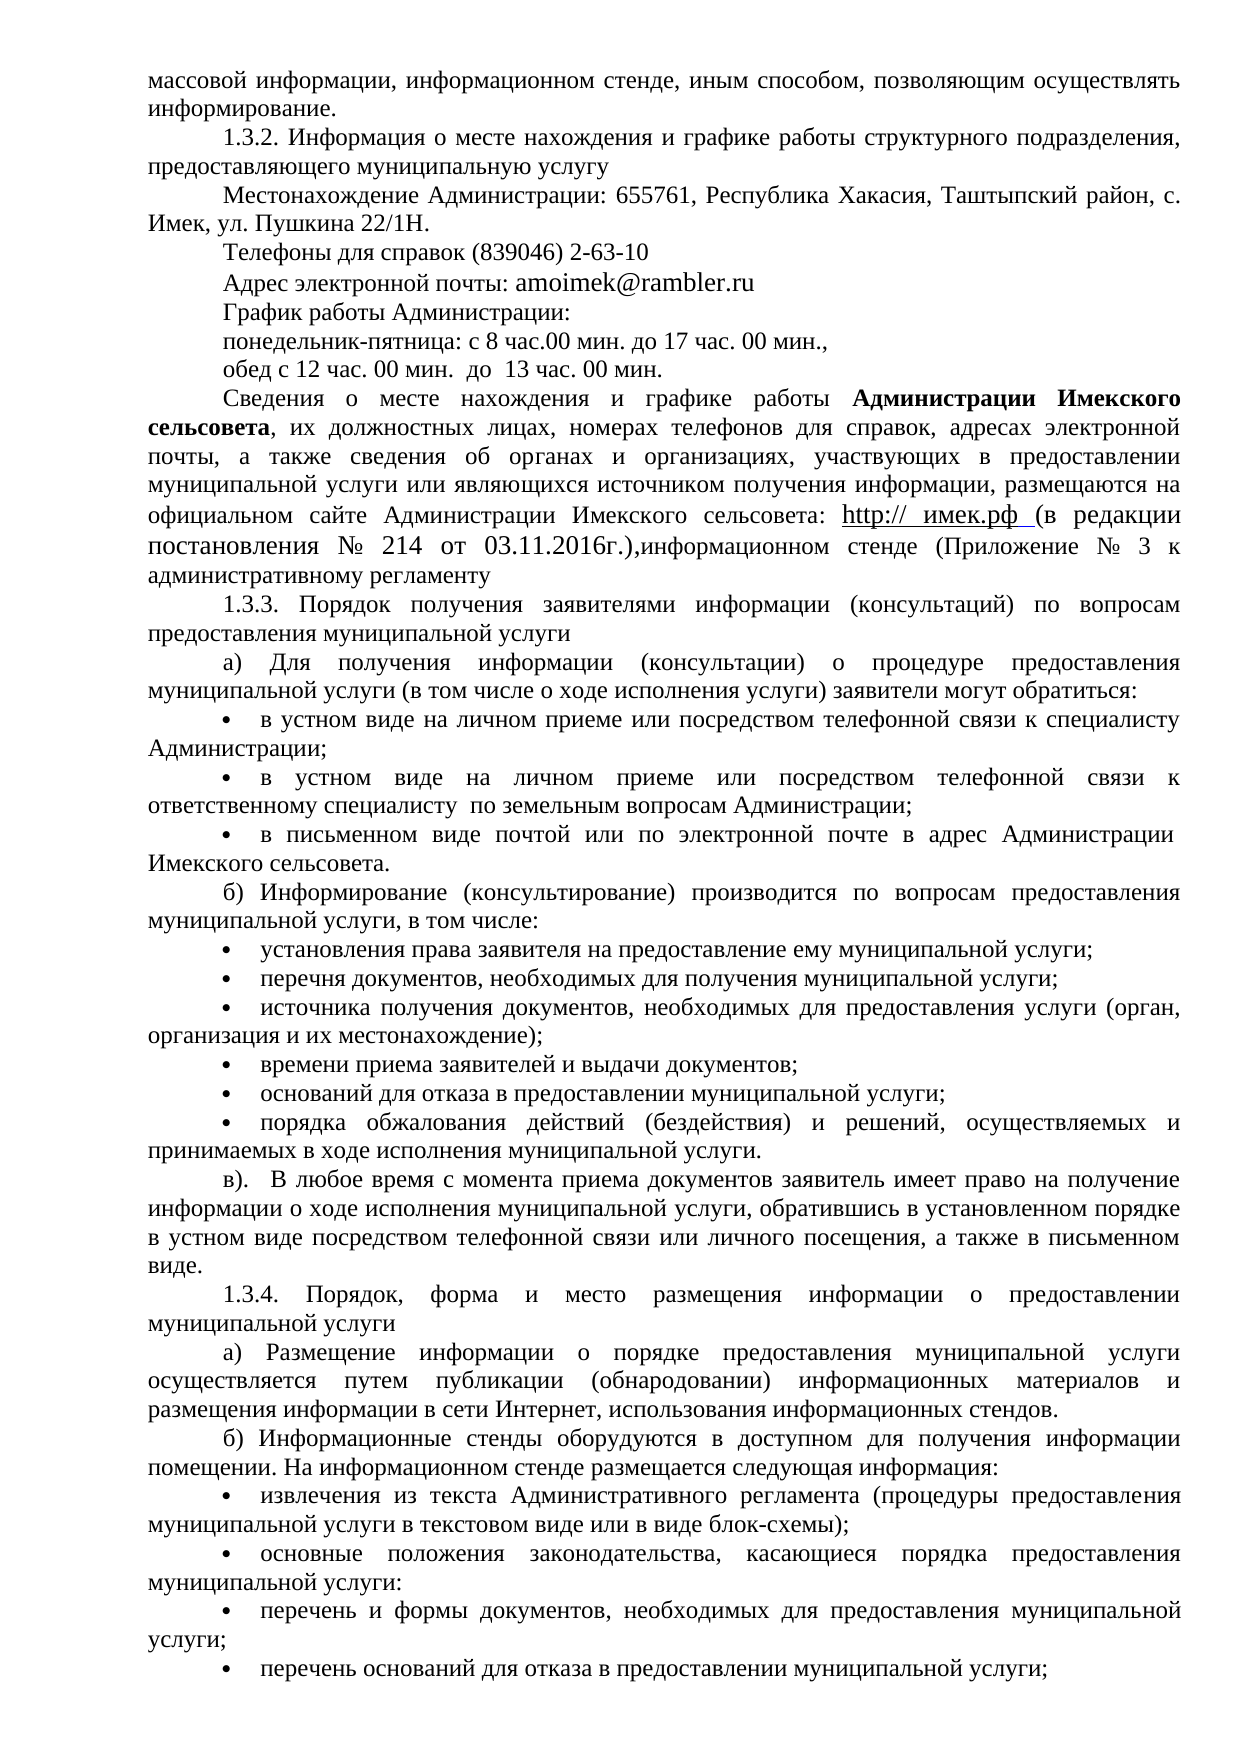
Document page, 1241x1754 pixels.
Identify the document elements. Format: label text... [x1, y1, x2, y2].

list перечень и формы документов, необходимых для предоставления муниципальной услуги; [148, 1596, 1181, 1653]
list времени приема заявителей и выдачи документов; [148, 1049, 1181, 1078]
text Местонахождение Администрации: 655761, Республика Хакасия, Таштыпский район, с. Имек, ул. Пушкина 22/1Н. [148, 180, 1181, 237]
text а) Размещение информации о порядке предоставления муниципальной услуги осуществляется путем публикации (обнародовании) информационных материалов и размещения информации в сети Интернет, использования информационных стендов. [148, 1337, 1181, 1423]
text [148, 65, 1181, 122]
text б) Информирование (консультирование) производится по вопросам предоставления муниципальной услуги, в том числе: [148, 877, 1181, 934]
text 1.3.3. Порядок получения заявителями информации (консультаций) по вопросам предоставления муниципальной услуги [148, 589, 1181, 647]
text в). В любое время с момента приема документов заявитель имеет право на получение информации о ходе исполнения муниципальной услуги, обратившись в установленном порядке в устном виде посредством телефонной связи или личного посещения, а также в письменном виде. [148, 1164, 1181, 1279]
text б) Информационные стенды оборудуются в доступном для получения информации помещении. На информационном стенде размещается следующая информация: [148, 1423, 1181, 1481]
list перечень оснований для отказа в предоставлении муниципальной услуги; [148, 1653, 1181, 1682]
list оснований для отказа в предоставлении муниципальной услуги; [148, 1078, 1181, 1107]
list основные положения законодательства, касающиеся порядка предоставления муниципальной услуги: [148, 1538, 1181, 1596]
text а) Для получения информации (консультации) о процедуре предоставления муниципальной услуги (в том числе о ходе исполнения услуги) заявители могут обратиться: [148, 647, 1181, 704]
text понедельник-пятница: с 8 час.00 мин. до 17 час. 00 мин., [148, 326, 1181, 354]
text Телефоны для справок (839046) 2-63-10 [148, 237, 1181, 266]
list источника получения документов, необходимых для предоставления услуги (орган, организация и их местонахождение); [148, 992, 1181, 1049]
list перечня документов, необходимых для получения муниципальной услуги; [148, 963, 1181, 992]
list в письменном виде почтой или по электронной почте в адрес Администрации Имекского сельсовета. [148, 819, 1181, 877]
text Сведения о месте нахождения и графике работы Администрации Имекского сельсовета, их должностных лицах, номерах телефонов для справок, адресах электронной почты, а также сведения об органах и организациях, участвующих в предоставлении муниципальной услуги или являющихся источником получения информации, размещаются на официальном сайте Администрации Имекского сельсовета: http:// имек.рф (в редакции постановления № 214 от 03.11.2016г.),информационном стенде (Приложение № 3 к административному регламенту [148, 383, 1181, 589]
text обед с 12 час. 00 мин. до 13 час. 00 мин. [148, 354, 1181, 383]
text 1.3.2. Информация о месте нахождения и графике работы структурного подразделения, предоставляющего муниципальную услугу [148, 122, 1181, 180]
list в устном виде на личном приеме или посредством телефонной связи к ответственному специалисту по земельным вопросам Администрации; [148, 762, 1181, 819]
list в устном виде на личном приеме или посредством телефонной связи к специалисту Администрации; [148, 704, 1181, 762]
text 1.3.4. Порядок, форма и место размещения информации о предоставлении муниципальной услуги [148, 1279, 1181, 1337]
list извлечения из текста Административного регламента (процедуры предоставления муниципальной услуги в текстовом виде или в виде блок-схемы); [148, 1481, 1181, 1538]
text График работы Администрации: [148, 297, 1181, 326]
list порядка обжалования действий (бездействия) и решений, осуществляемых и принимаемых в ходе исполнения муниципальной услуги. [148, 1107, 1181, 1164]
list установления права заявителя на предоставление ему муниципальной услуги; [148, 934, 1181, 963]
text Адрес электронной почты: amoimek@rambler.ru [148, 266, 1181, 297]
